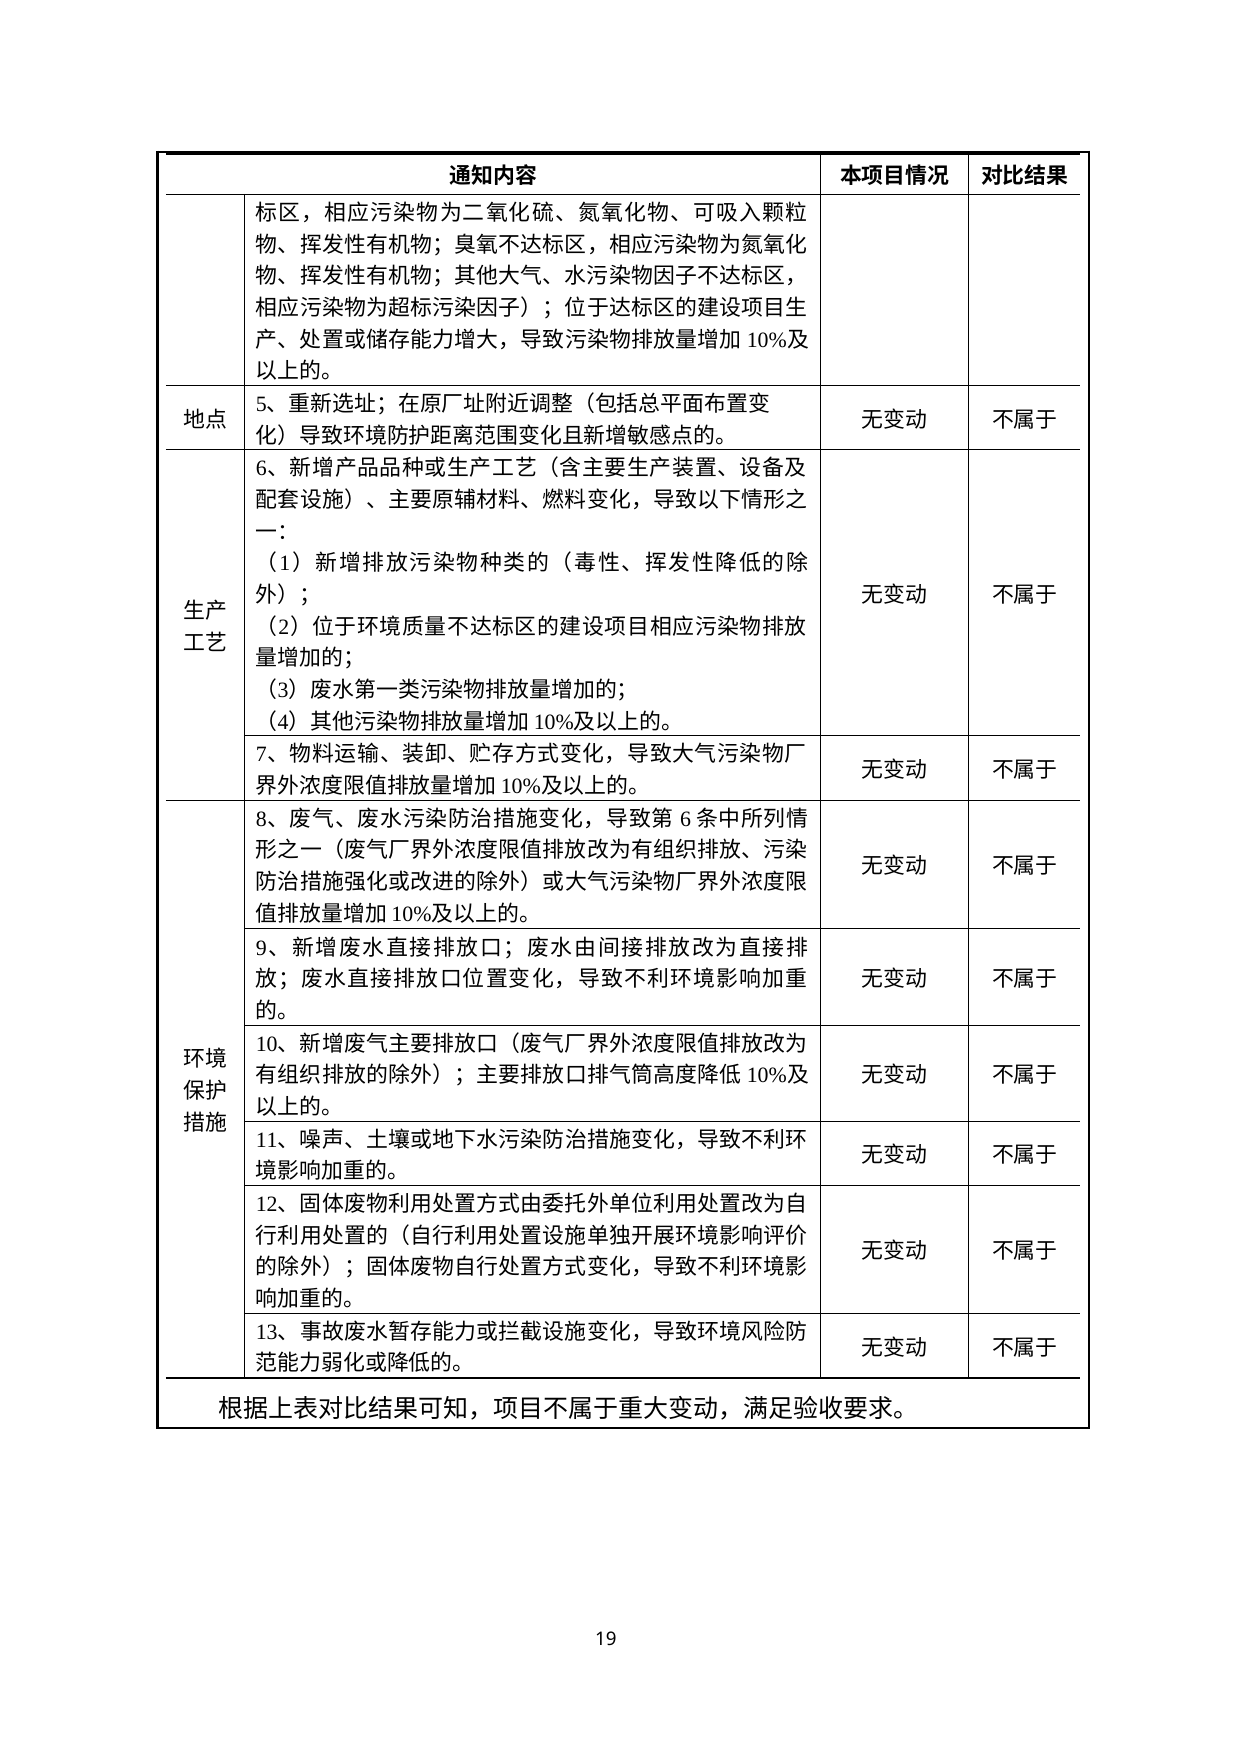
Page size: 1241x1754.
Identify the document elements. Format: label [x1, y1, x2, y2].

table_header [159, 153, 1088, 1427]
